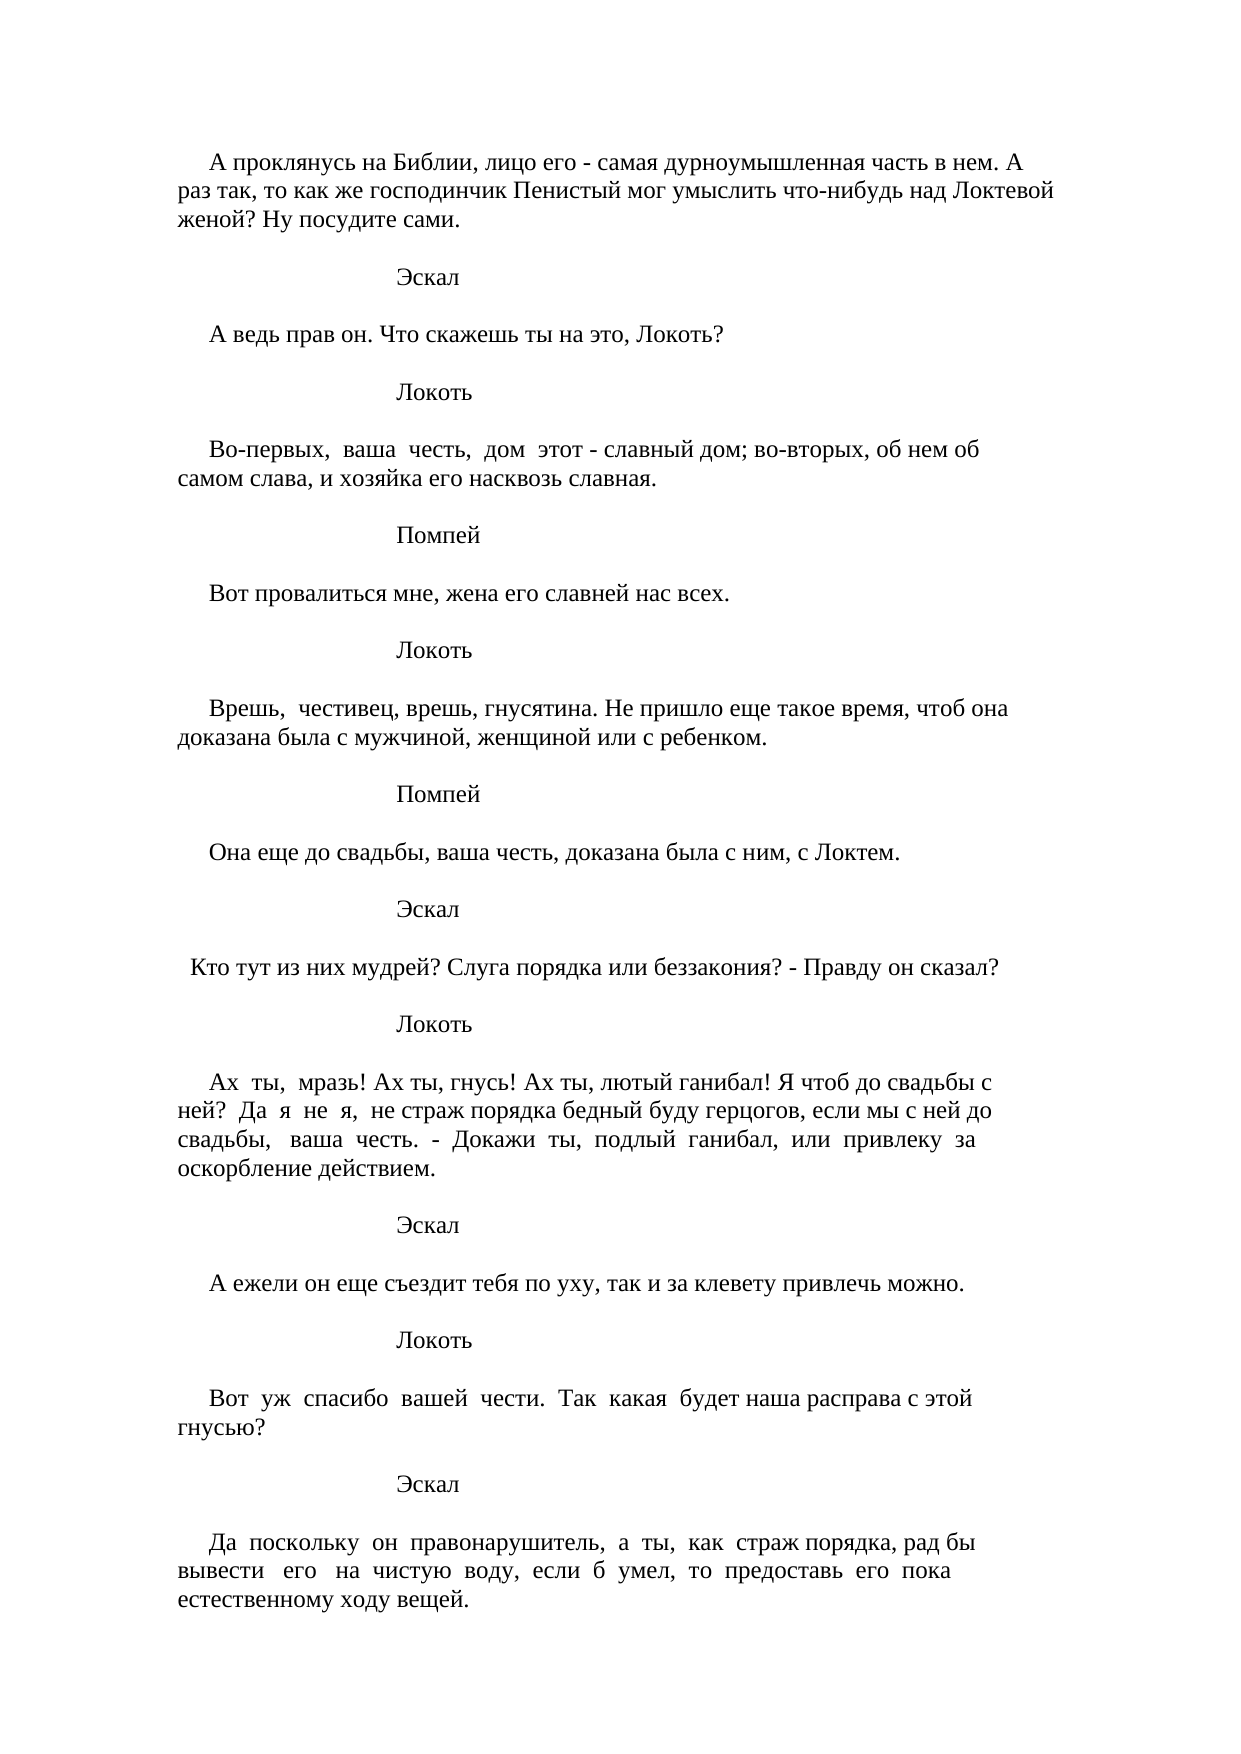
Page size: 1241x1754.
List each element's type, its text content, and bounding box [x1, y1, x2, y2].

text Эскал [177, 1211, 1152, 1239]
text Кто тут из них мудрей? Слуга порядка или беззакония? - Правду он сказал? [177, 952, 1152, 981]
text А ведь прав он. Что скажешь ты на это, Локоть? [177, 319, 1152, 348]
text Да поскольку он правонарушитель, а ты, как страж порядка, рад бы [177, 1527, 1152, 1556]
text Эскал [177, 262, 1152, 291]
text Локоть [177, 636, 1152, 664]
text Локоть [177, 1326, 1152, 1354]
text Помпей [177, 779, 1152, 808]
text А проклянусь на Библии, лицо его - самая дурноумышленная часть в нем. А [177, 147, 1152, 176]
text Локоть [177, 377, 1152, 406]
text оскорбление действием. [177, 1153, 1152, 1182]
text свадьбы, ваша честь. - Докажи ты, подлый ганибал, или привлеку за [177, 1124, 1152, 1153]
text ней? Да я не я, не страж порядка бедный буду герцогов, если мы с ней до [177, 1096, 1152, 1124]
text Врешь, честивец, врешь, гнусятина. Не пришло еще такое время, чтоб она [177, 693, 1152, 722]
text естественному ходу вещей. [177, 1584, 1152, 1613]
text Она еще до свадьбы, ваша честь, доказана была с ним, с Локтем. [177, 837, 1152, 866]
text раз так, то как же господинчик Пенистый мог умыслить что-нибудь над Локтевой [177, 176, 1152, 204]
text Эскал [177, 894, 1152, 923]
text Помпей [177, 521, 1152, 549]
text Ах ты, мразь! Ах ты, гнусь! Ах ты, лютый ганибал! Я чтоб до свадьбы с [177, 1067, 1152, 1096]
text вывести его на чистую воду, если б умел, то предоставь его пока [177, 1556, 1152, 1584]
text Эскал [177, 1469, 1152, 1498]
text самом слава, и хозяйка его насквозь славная. [177, 463, 1152, 492]
text Вот уж спасибо вашей чести. Так какая будет наша расправа с этой [177, 1383, 1152, 1412]
text гнусью? [177, 1412, 1152, 1441]
text Во-первых, ваша честь, дом этот - славный дом; во-вторых, об нем об [177, 434, 1152, 463]
text А ежели он еще съездит тебя по уху, так и за клевету привлечь можно. [177, 1268, 1152, 1297]
text Вот провалиться мне, жена его славней нас всех. [177, 578, 1152, 607]
text Локоть [177, 1009, 1152, 1038]
text женой? Ну посудите сами. [177, 204, 1152, 233]
text доказана была с мужчиной, женщиной или с ребенком. [177, 722, 1152, 751]
